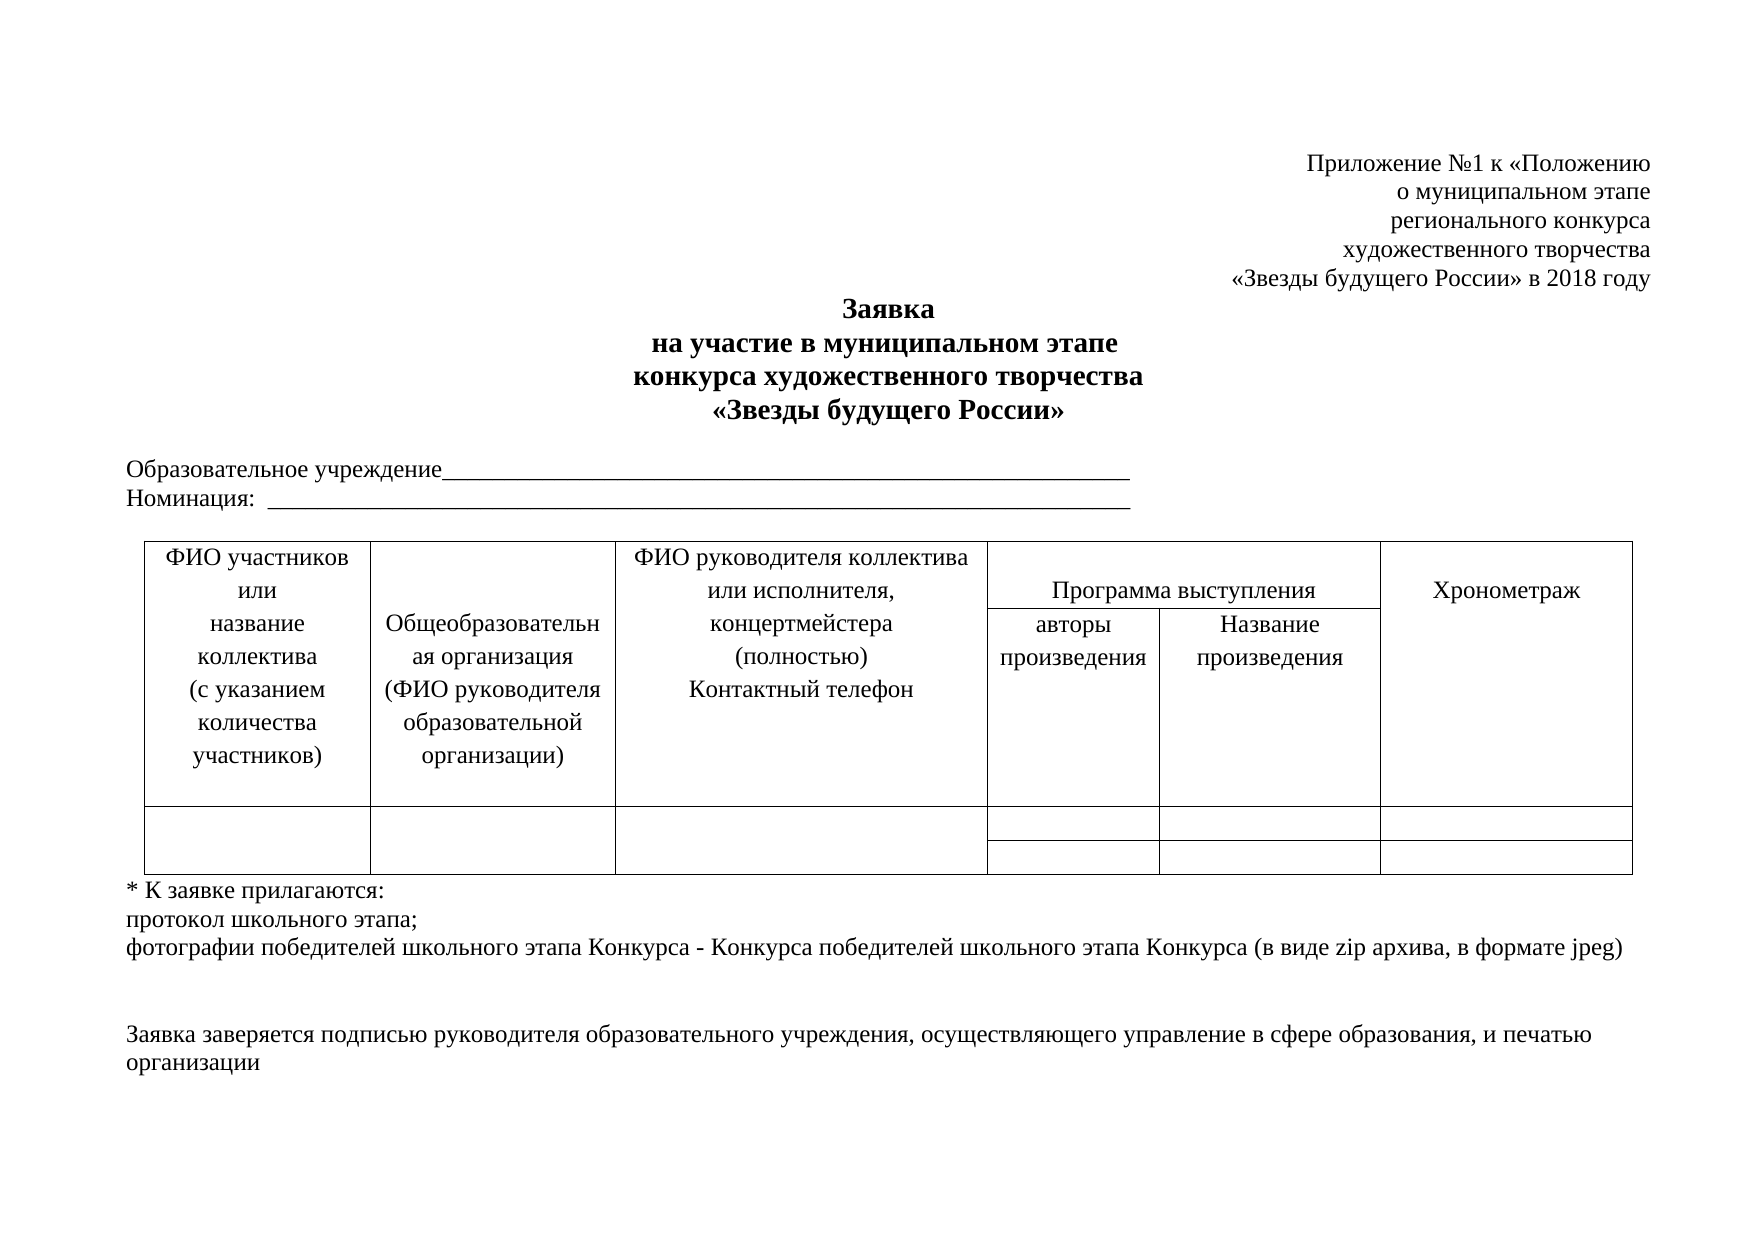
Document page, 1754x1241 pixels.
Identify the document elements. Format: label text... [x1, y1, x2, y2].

text протокол школьного этапа; [126, 904, 1651, 932]
text о муниципальном этапе [126, 176, 1651, 205]
table_cell [1160, 841, 1380, 874]
table_header ФИО руководителя коллектива или исполнителя, концертмейстера (полностью) Контактный телефон [616, 542, 987, 806]
table_cell [988, 807, 1159, 840]
table_cell [616, 807, 987, 874]
text Заявка [126, 291, 1651, 325]
text фотографии победителей школьного этапа Конкурса - Конкурса победителей школьного этапа Конкурса (в виде zip архива, в формате jpeg) [126, 932, 1651, 961]
table_header ФИО участников или название коллектива (с указанием количества участников) [145, 542, 370, 806]
text на участие в муниципальном этапе конкурса художественного творчества [126, 325, 1651, 392]
table_header Общеобразовательная организация (ФИО руководителя образовательной организации) [371, 542, 615, 806]
table_cell [1160, 807, 1380, 840]
text художественного творчества [126, 234, 1651, 263]
table_header Хронометраж [1381, 542, 1632, 806]
table_cell [1381, 841, 1632, 874]
text Приложение №1 к «Положению [144, 148, 1651, 176]
table_cell [1381, 807, 1632, 840]
table_cell авторы произведения [988, 609, 1159, 806]
text Образовательное учреждение_______________________________________________________ [126, 454, 1651, 483]
text Заявка заверяется подписью руководителя образовательного учреждения, осуществляющего управление в сфере образования, и печатью организации [126, 1019, 1651, 1076]
table_cell [145, 807, 370, 874]
text «Звезды будущего России» в 2018 году [126, 263, 1651, 291]
table_cell [988, 841, 1159, 874]
table_cell Название произведения [1160, 609, 1380, 806]
table_cell [371, 807, 615, 874]
text «Звезды будущего России» [126, 392, 1651, 426]
table_header Программа выступления [988, 542, 1380, 608]
text регионального конкурса [126, 205, 1651, 234]
text Номинация: _____________________________________________________________________ [126, 483, 1651, 512]
text * К заявке прилагаются: [126, 875, 1651, 904]
